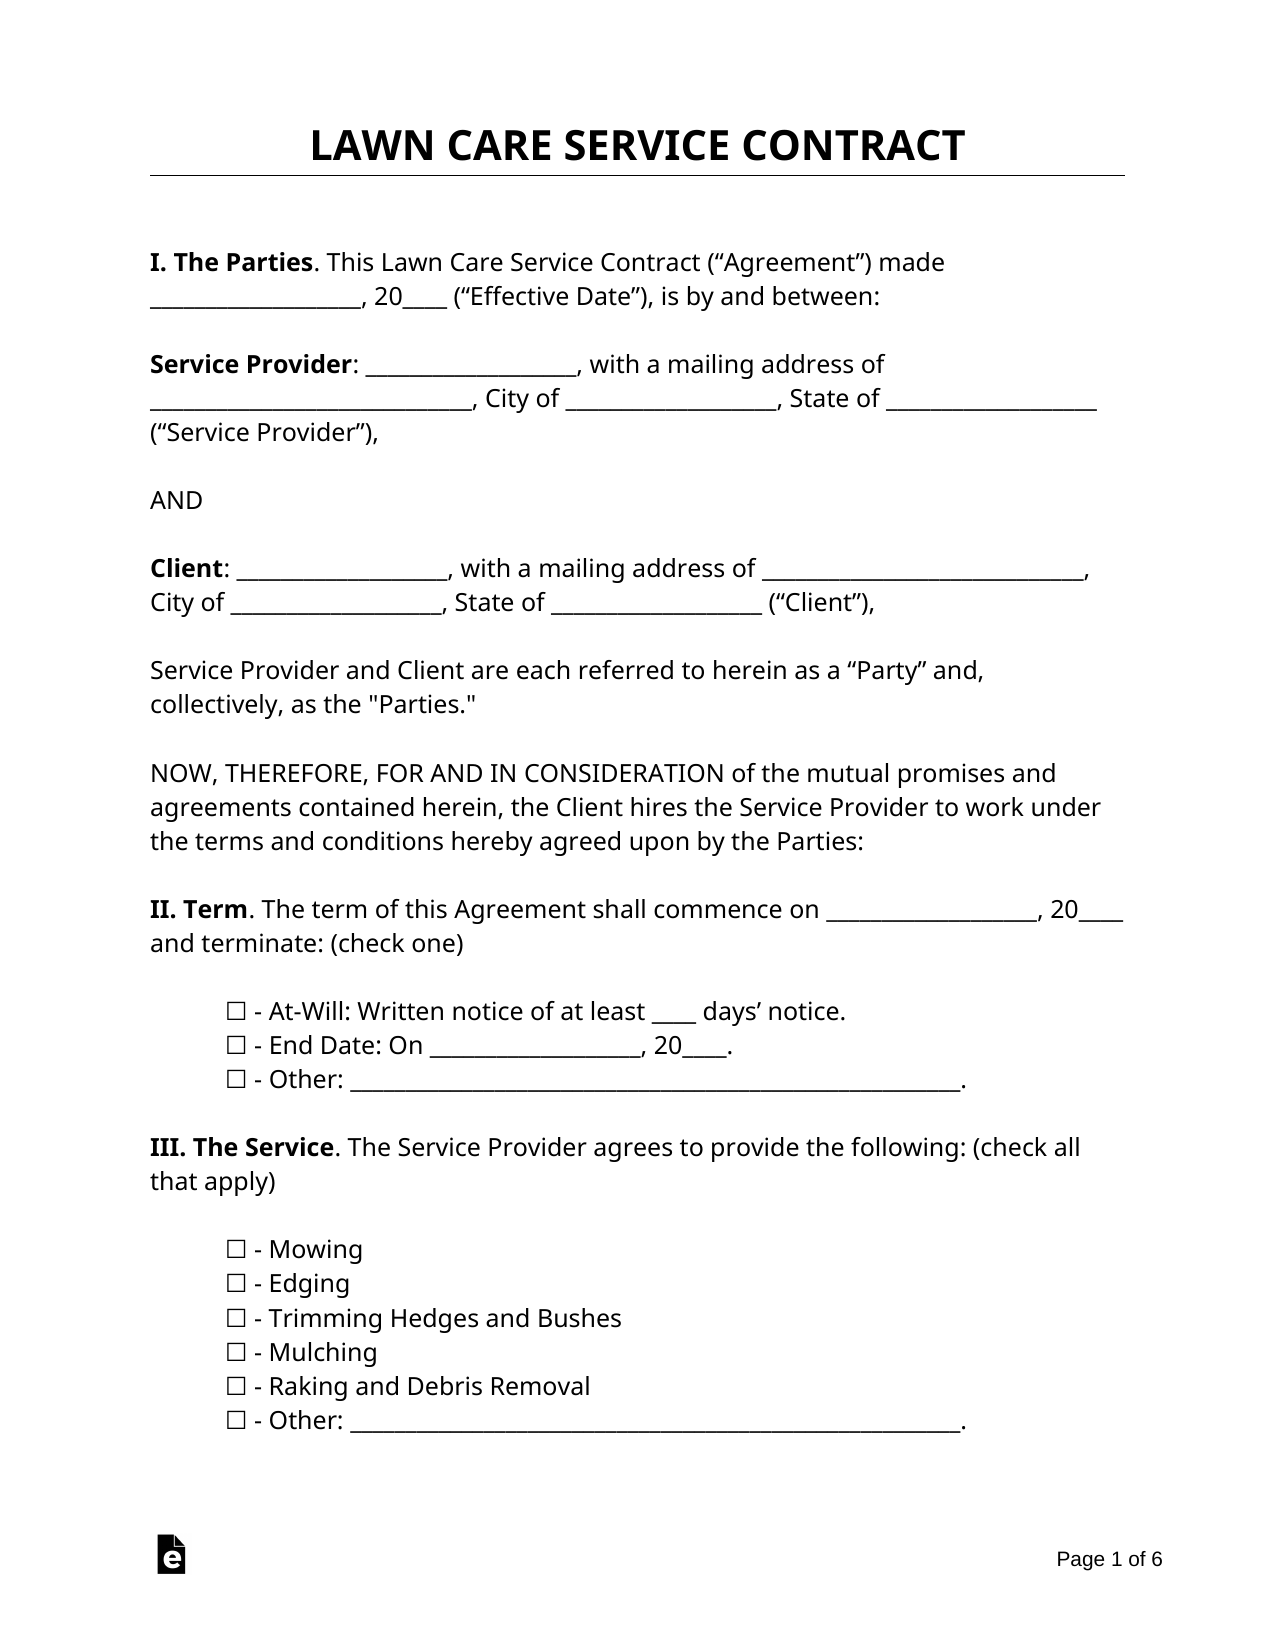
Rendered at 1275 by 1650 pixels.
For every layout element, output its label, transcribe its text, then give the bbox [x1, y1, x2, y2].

text - Raking and Debris Removal [225, 1368, 1125, 1402]
text NOW, THEREFORE, FOR AND IN CONSIDERATION of the mutual promises and agreements contained herein, the Client hires the Service Provider to work under the terms and conditions hereby agreed upon by the Parties: [150, 755, 1125, 857]
text - Other: _______________________________________________________. [225, 1062, 1125, 1096]
text Service Provider: ___________________, with a mailing address of _____________________________, City of ___________________, State of ___________________ (“Service Provider”), [150, 346, 1125, 449]
text II. Term. The term of this Agreement shall commence on ___________________, 20____ and terminate: (check one) [150, 891, 1125, 959]
text - Mulching [225, 1334, 1125, 1368]
text - Trimming Hedges and Bushes [225, 1300, 1125, 1334]
text - End Date: On ___________________, 20____. [225, 1028, 1125, 1062]
text LAWN CARE SERVICE CONTRACT [150, 116, 1125, 175]
picture [150, 1533, 192, 1575]
text Service Provider and Client are each referred to herein as a “Party” and, collectively, as the "Parties." [150, 653, 1125, 721]
text I. The Parties. This Lawn Care Service Contract (“Agreement”) made ___________________, 20____ (“Effective Date”), is by and between: [150, 244, 1125, 312]
text Client: ___________________, with a mailing address of _____________________________, City of ___________________, State of ___________________ (“Client”), [150, 551, 1125, 619]
text AND [150, 483, 1125, 517]
text - Edging [225, 1266, 1125, 1300]
text - Mowing [225, 1232, 1125, 1266]
text III. The Service. The Service Provider agrees to provide the following: (check all that apply) [150, 1130, 1125, 1198]
text - At-Will: Written notice of at least ____ days’ notice. [225, 994, 1125, 1028]
text - Other: _______________________________________________________. [225, 1402, 1125, 1436]
